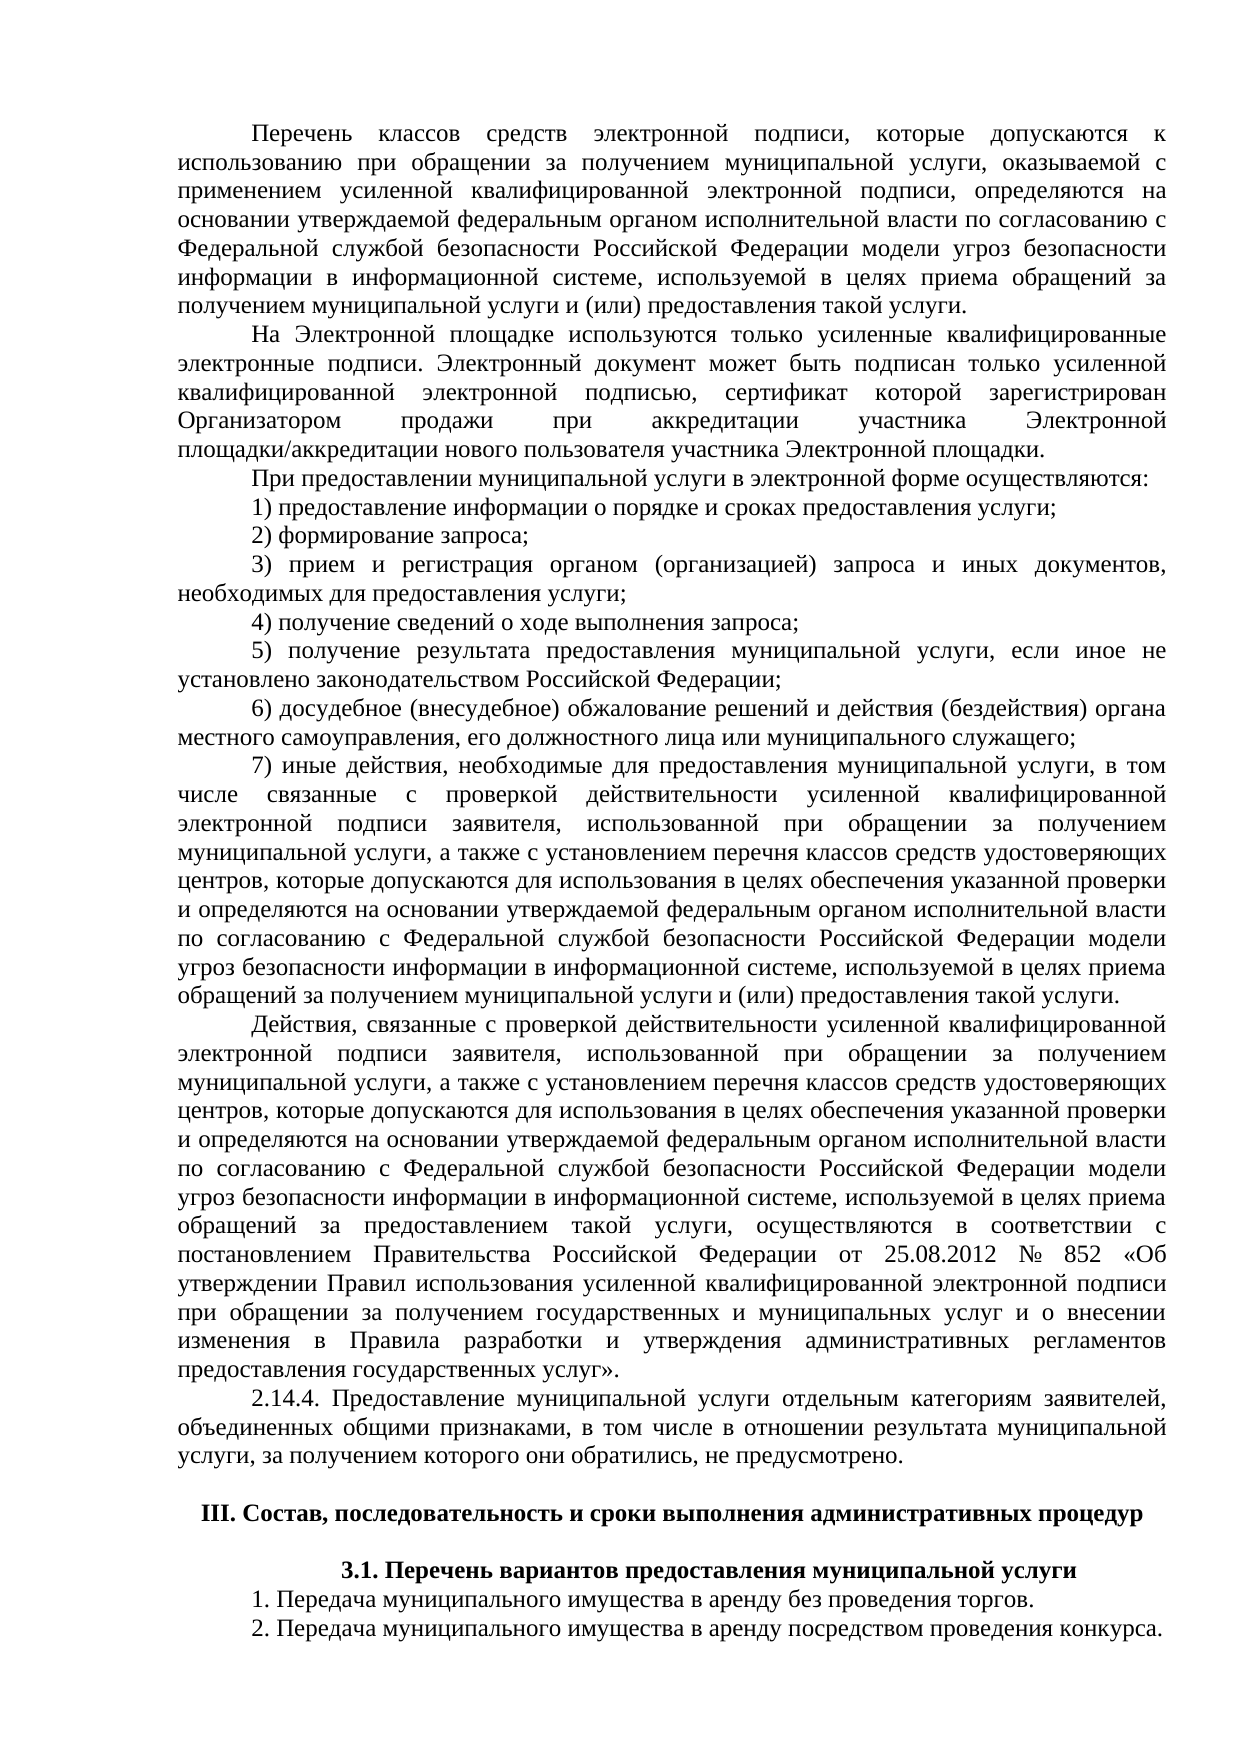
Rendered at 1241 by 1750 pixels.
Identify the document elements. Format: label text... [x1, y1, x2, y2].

text При предоставлении муниципальной услуги в электронной форме осуществляются: [177, 463, 1167, 492]
text 7) иные действия, необходимые для предоставления муниципальной услуги, в том числе связанные с проверкой действительности усиленной квалифицированной электронной подписи заявителя, использованной при обращении за получением муниципальной услуги, а также с установлением перечня классов средств удостоверяющих центров, которые допускаются для использования в целях обеспечения указанной проверки и определяются на основании утверждаемой федеральным органом исполнительной власти по согласованию с Федеральной службой безопасности Российской Федерации модели угроз безопасности информации в информационной системе, используемой в целях приема обращений за получением муниципальной услуги и (или) предоставления такой услуги. [177, 751, 1167, 1009]
text 5) получение результата предоставления муниципальной услуги, если иное не установлено законодательством Российской Федерации; [177, 636, 1167, 693]
text 2.14.4. Предоставление муниципальной услуги отдельным категориям заявителей, объединенных общими признаками, в том числе в отношении результата муниципальной услуги, за получением которого они обратились, не предусмотрено. [177, 1383, 1167, 1469]
text 1) предоставление информации о порядке и сроках предоставления услуги; [177, 492, 1167, 521]
text Перечень классов средств электронной подписи, которые допускаются к использованию при обращении за получением муниципальной услуги, оказываемой с применением усиленной квалифицированной электронной подписи, определяются на основании утверждаемой федеральным органом исполнительной власти по согласованию с Федеральной службой безопасности Российской Федерации модели угроз безопасности информации в информационной системе, используемой в целях приема обращений за получением муниципальной услуги и (или) предоставления такой услуги. [177, 118, 1167, 319]
text На Электронной площадке используются только усиленные квалифицированные электронные подписи. Электронный документ может быть подписан только усиленной квалифицированной электронной подписью, сертификат которой зарегистрирован Организатором продажи при аккредитации участника Электронной площадки/аккредитации нового пользователя участника Электронной площадки. [177, 319, 1167, 463]
text 3) прием и регистрация органом (организацией) запроса и иных документов, необходимых для предоставления услуги; [177, 549, 1167, 607]
text 4) получение сведений о ходе выполнения запроса; [177, 607, 1167, 636]
text 3.1. Перечень вариантов предоставления муниципальной услуги [177, 1556, 1167, 1584]
text III. Состав, последовательность и сроки выполнения административных процедур [177, 1498, 1167, 1527]
text Действия, связанные с проверкой действительности усиленной квалифицированной электронной подписи заявителя, использованной при обращении за получением муниципальной услуги, а также с установлением перечня классов средств удостоверяющих центров, которые допускаются для использования в целях обеспечения указанной проверки и определяются на основании утверждаемой федеральным органом исполнительной власти по согласованию с Федеральной службой безопасности Российской Федерации модели угроз безопасности информации в информационной системе, используемой в целях приема обращений за предоставлением такой услуги, осуществляются в соответствии с постановлением Правительства Российской Федерации от 25.08.2012 № 852 «Об утверждении Правил использования усиленной квалифицированной электронной подписи при обращении за получением государственных и муниципальных услуг и о внесении изменения в Правила разработки и утверждения административных регламентов предоставления государственных услуг». [177, 1009, 1167, 1383]
text 6) досудебное (внесудебное) обжалование решений и действия (бездействия) органа местного самоуправления, его должностного лица или муниципального служащего; [177, 693, 1167, 751]
text 1. Передача муниципального имущества в аренду без проведения торгов. [177, 1584, 1167, 1613]
text 2. Передача муниципального имущества в аренду посредством проведения конкурса. [177, 1613, 1167, 1642]
text 2) формирование запроса; [177, 521, 1167, 549]
